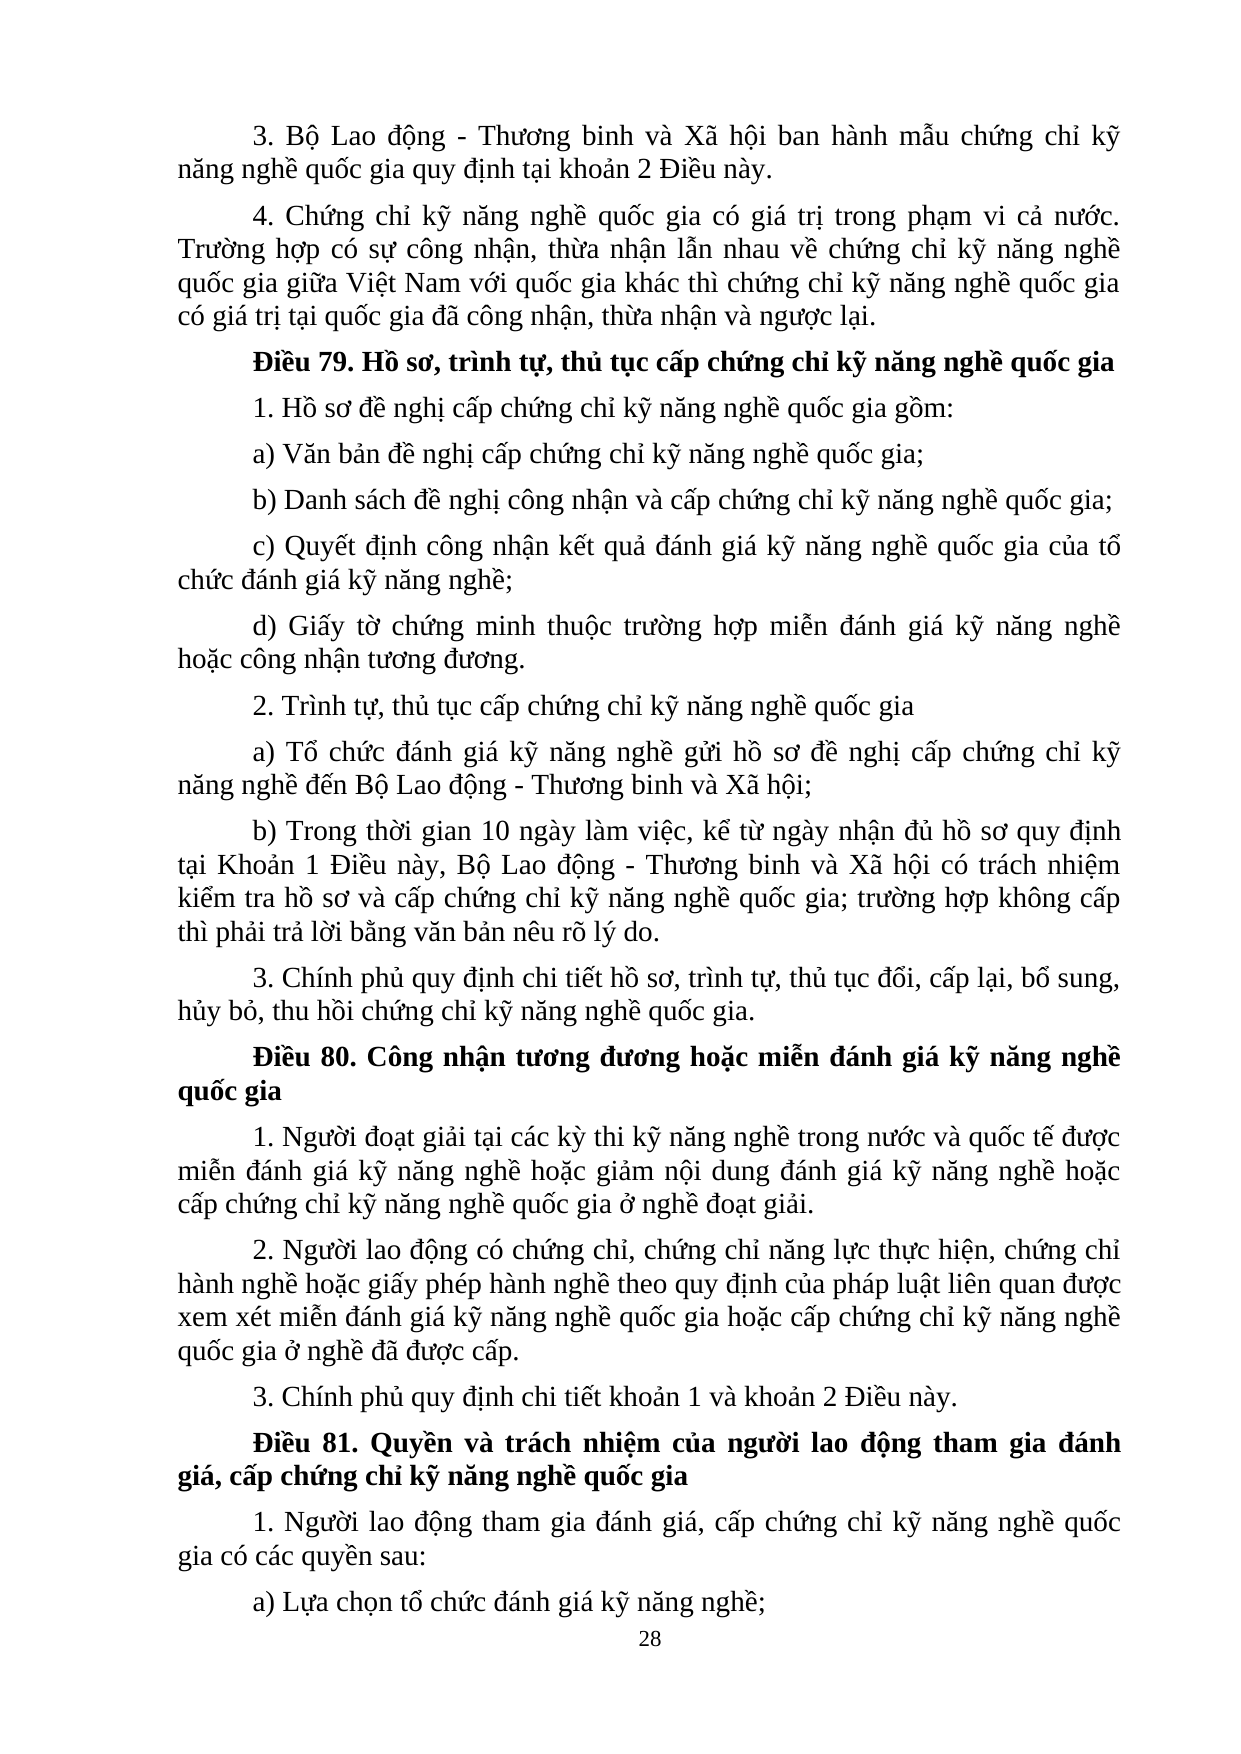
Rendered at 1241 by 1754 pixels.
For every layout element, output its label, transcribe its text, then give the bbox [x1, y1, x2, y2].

text 3. Chính phủ quy định chi tiết khoản 1 và khoản 2 Điều này. [177, 1379, 1122, 1412]
text a) Lựa chọn tổ chức đánh giá kỹ năng nghề; [177, 1584, 1122, 1618]
text 3. Chính phủ quy định chi tiết hồ sơ, trình tự, thủ tục đổi, cấp lại, bổ sung, hủy bỏ, thu hồi chứng chỉ kỹ năng nghề quốc gia. [177, 960, 1122, 1027]
text d) Giấy tờ chứng minh thuộc trường hợp miễn đánh giá kỹ năng nghề hoặc công nhận tương đương. [177, 608, 1122, 675]
text Điều 80. Công nhận tương đương hoặc miễn đánh giá kỹ năng nghề quốc gia [177, 1039, 1122, 1107]
text 2. Người lao động có chứng chỉ, chứng chỉ năng lực thực hiện, chứng chỉ hành nghề hoặc giấy phép hành nghề theo quy định của pháp luật liên quan được xem xét miễn đánh giá kỹ năng nghề quốc gia hoặc cấp chứng chỉ kỹ năng nghề quốc gia ở nghề đã được cấp. [177, 1232, 1122, 1366]
text a) Tổ chức đánh giá kỹ năng nghề gửi hồ sơ đề nghị cấp chứng chỉ kỹ năng nghề đến Bộ Lao động - Thương binh và Xã hội; [177, 734, 1122, 801]
text Điều 79. Hồ sơ, trình tự, thủ tục cấp chứng chỉ kỹ năng nghề quốc gia [177, 344, 1122, 378]
text Điều 81. Quyền và trách nhiệm của người lao động tham gia đánh giá, cấp chứng chỉ kỹ năng nghề quốc gia [177, 1425, 1122, 1492]
text 1. Người lao động tham gia đánh giá, cấp chứng chỉ kỹ năng nghề quốc gia có các quyền sau: [177, 1504, 1122, 1572]
text a) Văn bản đề nghị cấp chứng chỉ kỹ năng nghề quốc gia; [177, 436, 1122, 470]
text 2. Trình tự, thủ tục cấp chứng chỉ kỹ năng nghề quốc gia [177, 688, 1122, 721]
text 1. Hồ sơ đề nghị cấp chứng chỉ kỹ năng nghề quốc gia gồm: [177, 390, 1122, 424]
text 3. Bộ Lao động - Thương binh và Xã hội ban hành mẫu chứng chỉ kỹ năng nghề quốc gia quy định tại khoản 2 Điều này. [177, 118, 1122, 185]
text 1. Người đoạt giải tại các kỳ thi kỹ năng nghề trong nước và quốc tế được miễn đánh giá kỹ năng nghề hoặc giảm nội dung đánh giá kỹ năng nghề hoặc cấp chứng chỉ kỹ năng nghề quốc gia ở nghề đoạt giải. [177, 1119, 1122, 1220]
text c) Quyết định công nhận kết quả đánh giá kỹ năng nghề quốc gia của tổ chức đánh giá kỹ năng nghề; [177, 528, 1122, 596]
text 4. Chứng chỉ kỹ năng nghề quốc gia có giá trị trong phạm vi cả nước. Trường hợp có sự công nhận, thừa nhận lẫn nhau về chứng chỉ kỹ năng nghề quốc gia giữa Việt Nam với quốc gia khác thì chứng chỉ kỹ năng nghề quốc gia có giá trị tại quốc gia đã công nhận, thừa nhận và ngược lại. [177, 198, 1122, 332]
text b) Danh sách đề nghị công nhận và cấp chứng chỉ kỹ năng nghề quốc gia; [177, 482, 1122, 516]
text b) Trong thời gian 10 ngày làm việc, kể từ ngày nhận đủ hồ sơ quy định tại Khoản 1 Điều này, Bộ Lao động - Thương binh và Xã hội có trách nhiệm kiểm tra hồ sơ và cấp chứng chỉ kỹ năng nghề quốc gia; trường hợp không cấp thì phải trả lời bằng văn bản nêu rõ lý do. [177, 813, 1122, 947]
